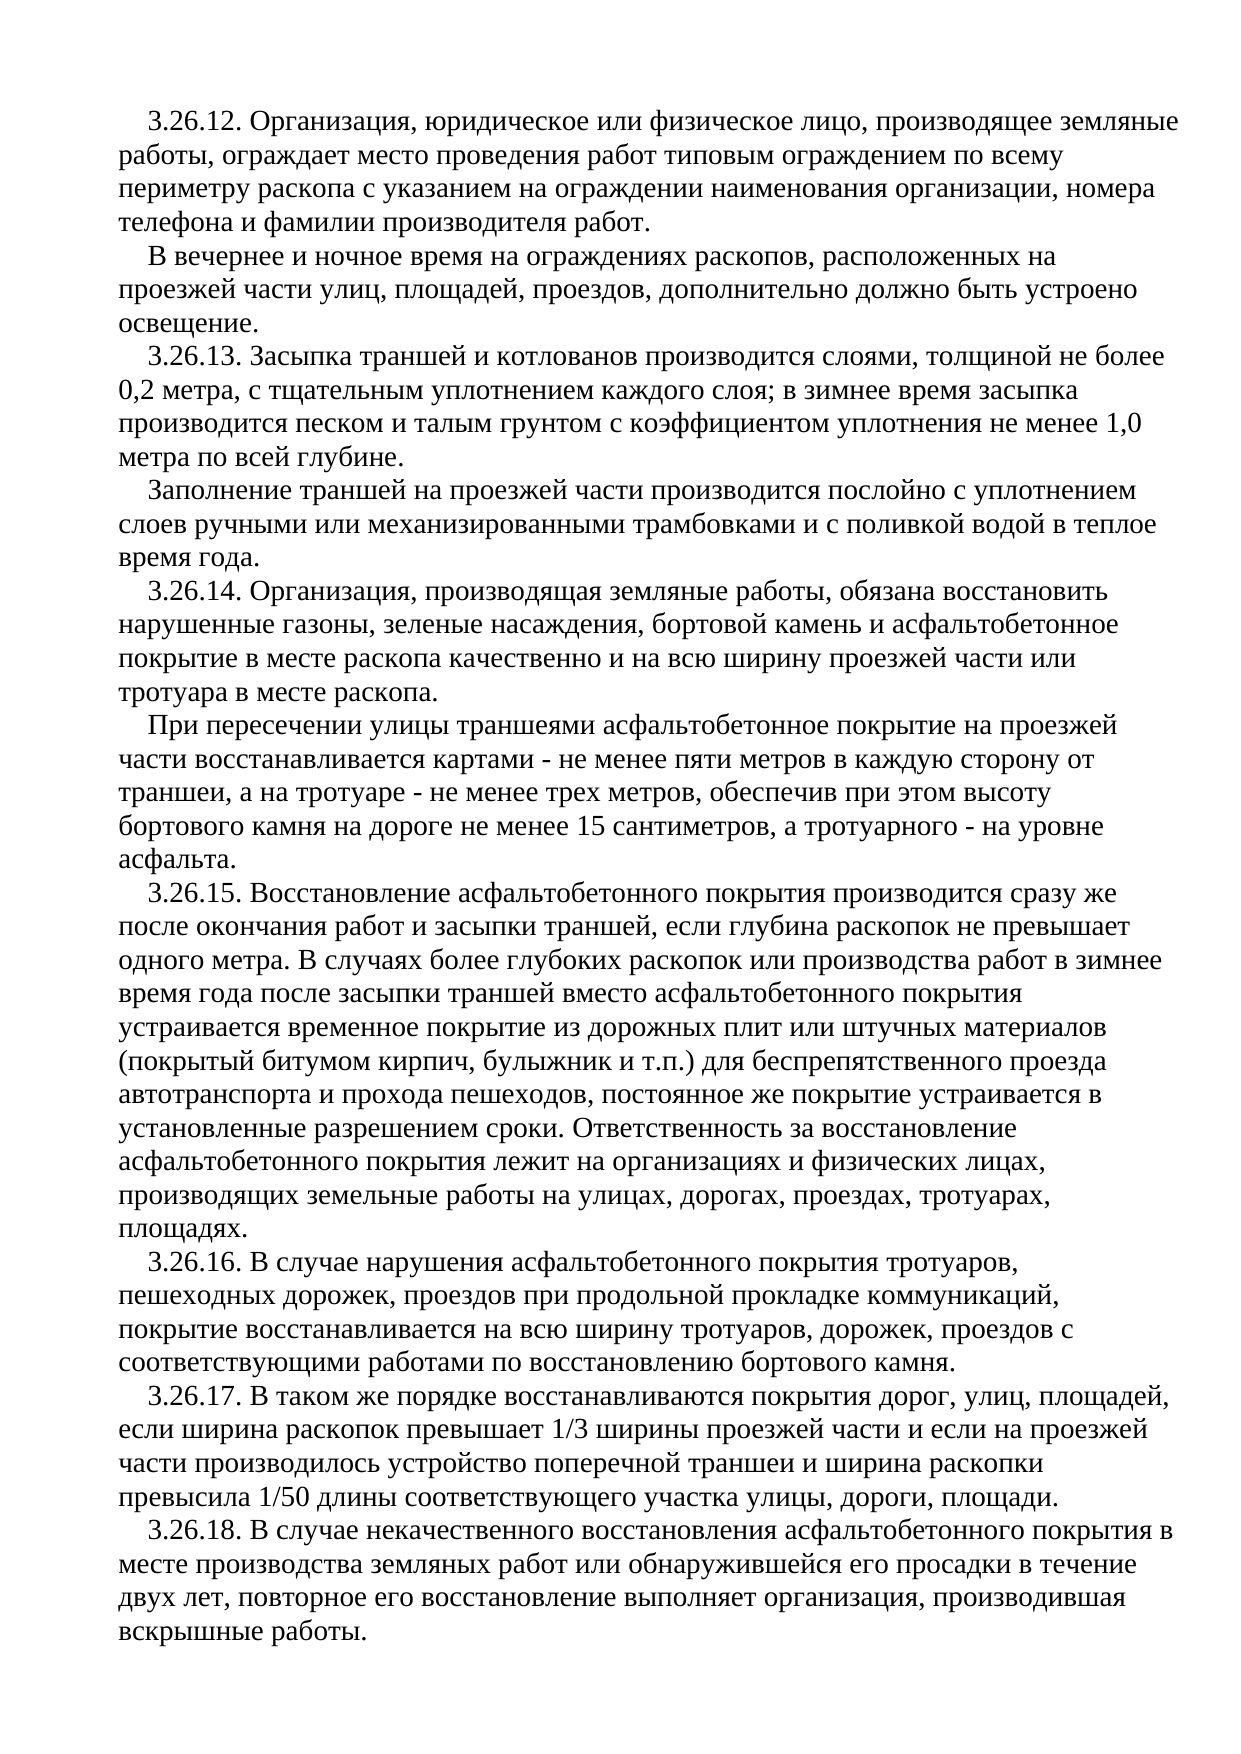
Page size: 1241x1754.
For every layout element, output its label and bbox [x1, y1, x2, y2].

text [118, 103, 1181, 1646]
